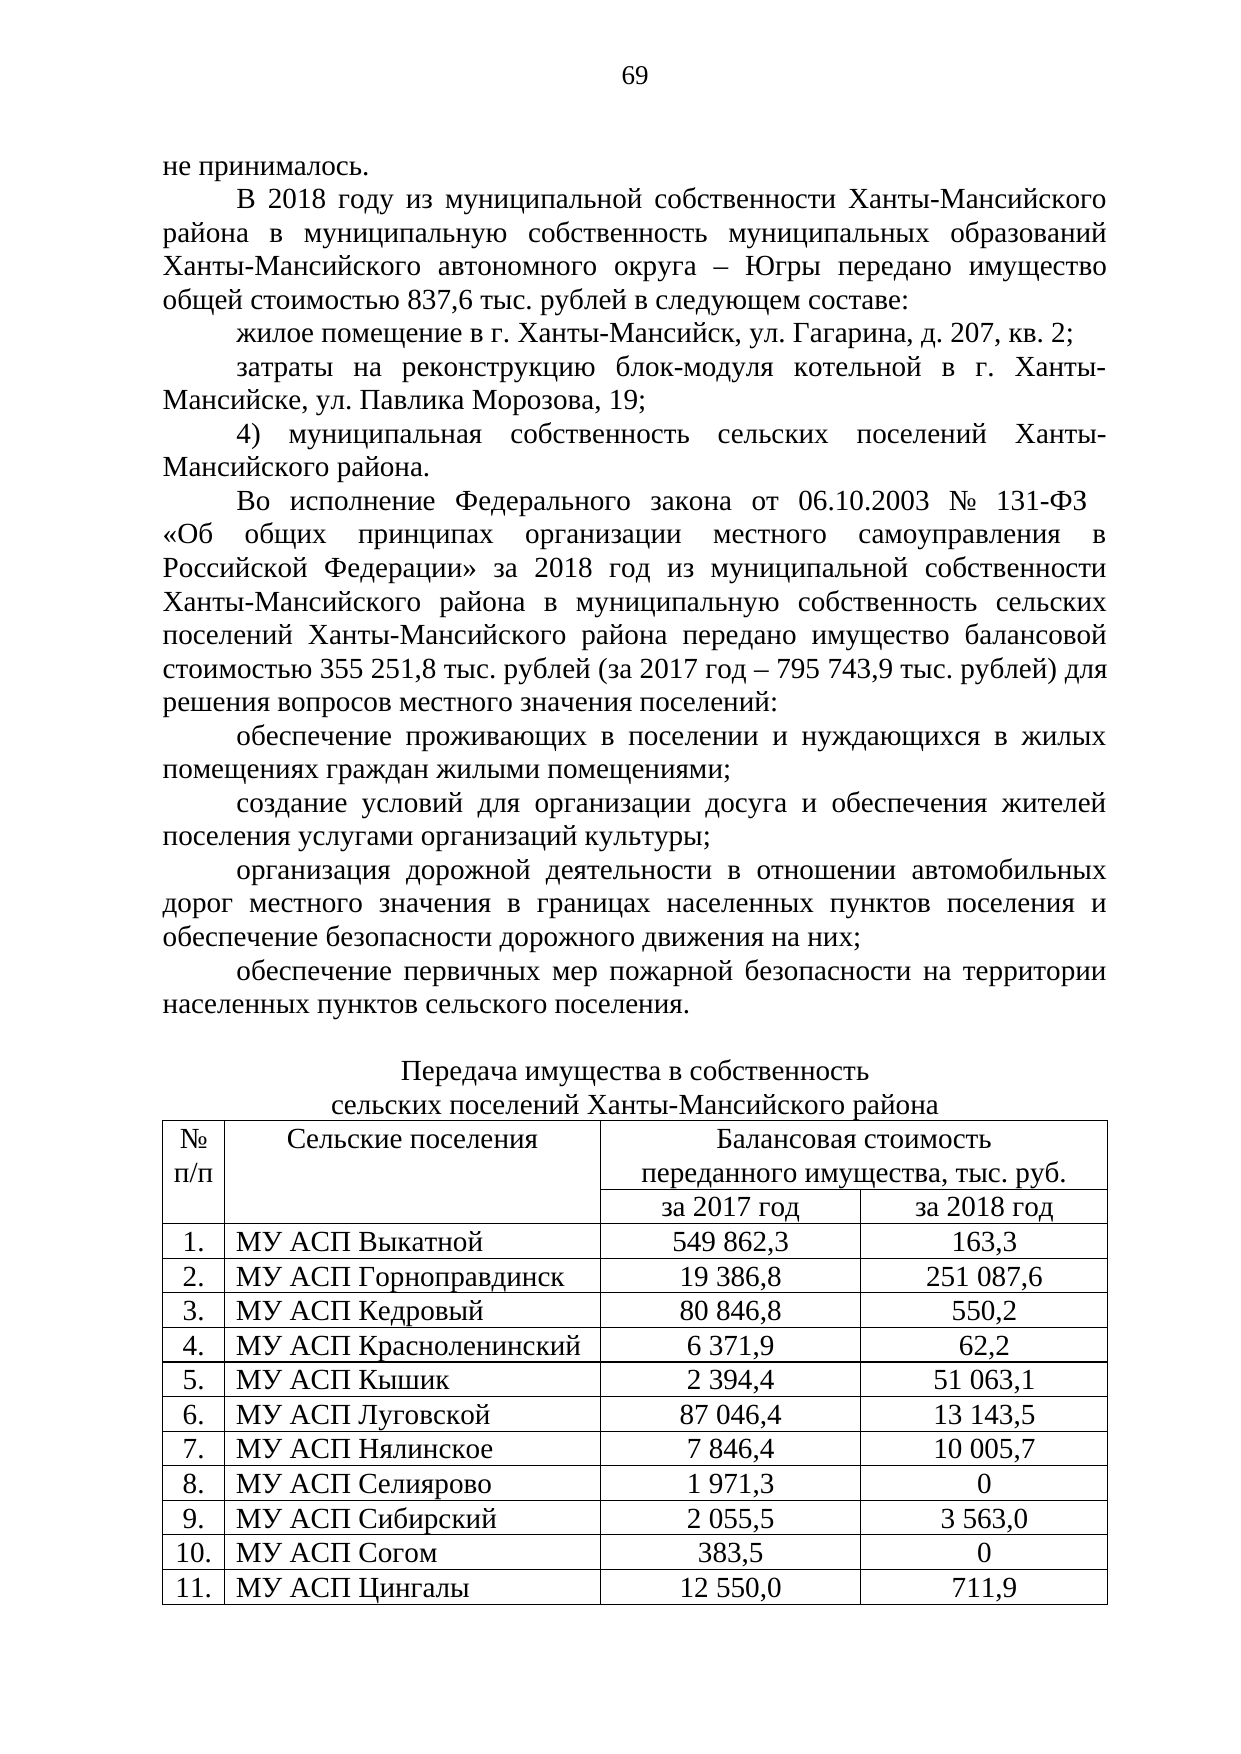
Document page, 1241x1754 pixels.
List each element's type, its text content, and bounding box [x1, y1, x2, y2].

table_cell 11. [163, 1570, 224, 1603]
list создание условий для организации досуга и обеспечения жителей поселения услугами организаций культуры; [162, 785, 1107, 852]
text затраты на реконструкцию блок-модуля котельной в г. Ханты-Мансийске, ул. Павлика Морозова, 19; [162, 349, 1107, 416]
table_cell 2. [163, 1259, 224, 1292]
table_cell 80 846,8 [601, 1293, 860, 1327]
table_cell МУ АСП Селиярово [225, 1466, 600, 1500]
table_cell 1 971,3 [601, 1466, 860, 1500]
table_cell 163,3 [861, 1224, 1107, 1258]
table_cell МУ АСП Горноправдинск [225, 1259, 600, 1292]
text Во исполнение Федерального закона от 06.10.2003 № 131-ФЗ «Об общих принципах организации местного самоуправления в Российской Федерации» за 2018 год из муниципальной собственности Ханты-Мансийского района в муниципальную собственность сельских поселений Ханты-Мансийского района передано имущество балансовой стоимостью 355 251,8 тыс. рублей (за 2017 год – 795 743,9 тыс. рублей) для решения вопросов местного значения поселений: [162, 483, 1107, 718]
table_header № п/п [163, 1121, 224, 1223]
text жилое помещение в г. Ханты-Мансийск, ул. Гагарина, д. 207, кв. 2; [162, 315, 1107, 349]
table_cell МУ АСП Кышик [225, 1363, 600, 1396]
table_header Балансовая стоимость переданного имущества, тыс. руб. [601, 1121, 1107, 1188]
table_cell МУ АСП Выкатной [225, 1224, 600, 1258]
table_cell 19 386,8 [601, 1259, 860, 1292]
table_cell 2 055,5 [601, 1501, 860, 1534]
table_cell 7 846,4 [601, 1432, 860, 1465]
table_cell 3. [163, 1293, 224, 1327]
table_cell 1. [163, 1224, 224, 1258]
table_cell 62,2 [861, 1328, 1107, 1361]
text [162, 148, 1107, 181]
table_cell 711,9 [861, 1570, 1107, 1603]
table_cell 549 862,3 [601, 1224, 860, 1258]
table_cell МУ АСП Согом [225, 1535, 600, 1569]
table_cell МУ АСП Кедровый [225, 1293, 600, 1327]
text В 2018 году из муниципальной собственности Ханты-Мансийского района в муниципальную собственность муниципальных образований Ханты-Мансийского автономного округа – Югры передано имущество общей стоимостью 837,6 тыс. рублей в следующем составе: [162, 181, 1107, 315]
list обеспечение проживающих в поселении и нуждающихся в жилых помещениях граждан жилыми помещениями; [162, 718, 1107, 785]
table_cell МУ АСП Нялинское [225, 1432, 600, 1465]
text 4) муниципальная собственность сельских поселений Ханты-Мансийского района. [162, 416, 1107, 483]
table_cell 6. [163, 1397, 224, 1431]
table_cell 0 [861, 1535, 1107, 1569]
table_header Сельские поселения [225, 1121, 600, 1223]
table_cell 2 394,4 [601, 1363, 860, 1396]
table_cell 4. [163, 1328, 224, 1361]
table_cell 13 143,5 [861, 1397, 1107, 1431]
list организация дорожной деятельности в отношении автомобильных дорог местного значения в границах населенных пунктов поселения и обеспечение безопасности дорожного движения на них; [162, 852, 1107, 953]
table_cell МУ АСП Цингалы [225, 1570, 600, 1603]
table_cell 10 005,7 [861, 1432, 1107, 1465]
text сельских поселений Ханты-Мансийского района [162, 1087, 1107, 1120]
table_cell 383,5 [601, 1535, 860, 1569]
table_cell 251 087,6 [861, 1259, 1107, 1292]
table_cell 6 371,9 [601, 1328, 860, 1361]
text Передача имущества в собственность [162, 1053, 1107, 1087]
table_cell 12 550,0 [601, 1570, 860, 1603]
table_cell МУ АСП Сибирский [225, 1501, 600, 1534]
list обеспечение первичных мер пожарной безопасности на территории населенных пунктов сельского поселения. [162, 953, 1107, 1020]
table_cell 10. [163, 1535, 224, 1569]
table_cell за 2017 год [601, 1190, 860, 1223]
table_cell 7. [163, 1432, 224, 1465]
table_cell 8. [163, 1466, 224, 1500]
table_cell 9. [163, 1501, 224, 1534]
table_cell МУ АСП Луговской [225, 1397, 600, 1431]
table_cell 51 063,1 [861, 1363, 1107, 1396]
table_cell 87 046,4 [601, 1397, 860, 1431]
table_cell 5. [163, 1363, 224, 1396]
table_cell 3 563,0 [861, 1501, 1107, 1534]
table_cell 550,2 [861, 1293, 1107, 1327]
table_cell МУ АСП Красноленинский [225, 1328, 600, 1361]
table_cell 0 [861, 1466, 1107, 1500]
table_cell за 2018 год [861, 1190, 1107, 1223]
